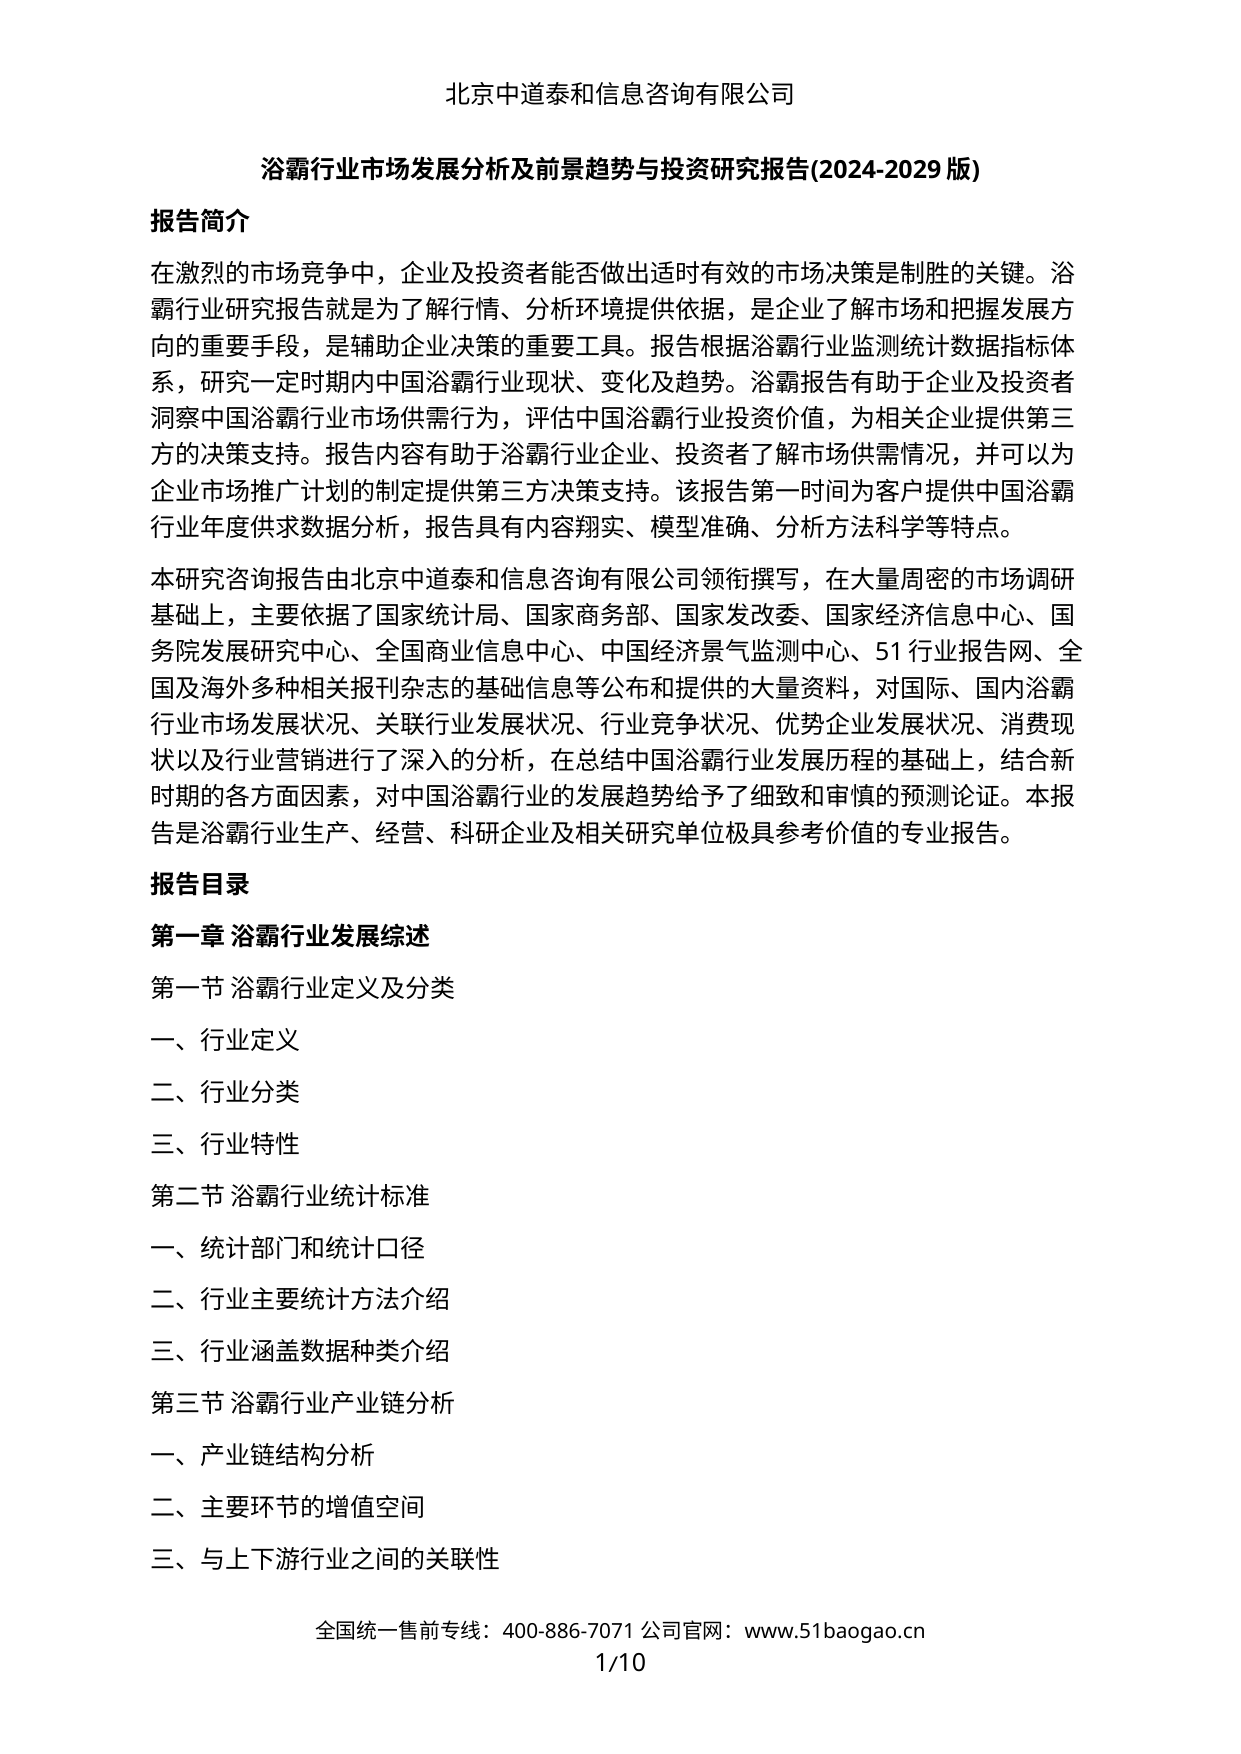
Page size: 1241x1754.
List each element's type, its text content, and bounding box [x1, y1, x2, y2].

text 在激烈的市场竞争中，企业及投资者能否做出适时有效的市场决策是制胜的关键。浴霸行业研究报告就是为了解行情、分析环境提供依据，是企业了解市场和把握发展方向的重要手段，是辅助企业决策的重要工具。报告根据浴霸行业监测统计数据指标体系，研究一定时期内中国浴霸行业现状、变化及趋势。浴霸报告有助于企业及投资者洞察中国浴霸行业市场供需行为，评估中国浴霸行业投资价值，为相关企业提供第三方的决策支持。报告内容有助于浴霸行业企业、投资者了解市场供需情况，并可以为企业市场推广计划的制定提供第三方决策支持。该报告第一时间为客户提供中国浴霸行业年度供求数据分析，报告具有内容翔实、模型准确、分析方法科学等特点。 [150, 254, 1090, 544]
text 三、行业特性 [150, 1124, 1090, 1161]
text 二、行业分类 [150, 1072, 1090, 1109]
text 一、统计部门和统计口径 [150, 1228, 1090, 1264]
text 第二节 浴霸行业统计标准 [150, 1176, 1090, 1212]
text 本研究咨询报告由北京中道泰和信息咨询有限公司领衔撰写，在大量周密的市场调研基础上，主要依据了国家统计局、国家商务部、国家发改委、国家经济信息中心、国务院发展研究中心、全国商业信息中心、中国经济景气监测中心、51行业报告网、全国及海外多种相关报刊杂志的基础信息等公布和提供的大量资料，对国际、国内浴霸行业市场发展状况、关联行业发展状况、行业竞争状况、优势企业发展状况、消费现状以及行业营销进行了深入的分析，在总结中国浴霸行业发展历程的基础上，结合新时期的各方面因素，对中国浴霸行业的发展趋势给予了细致和审慎的预测论证。本报告是浴霸行业生产、经营、科研企业及相关研究单位极具参考价值的专业报告。 [150, 559, 1090, 849]
text 第一节 浴霸行业定义及分类 [150, 969, 1090, 1005]
text 三、与上下游行业之间的关联性 [150, 1539, 1090, 1576]
text 第一章 浴霸行业发展综述 [150, 917, 1090, 953]
text 报告简介 [150, 202, 1090, 238]
text 二、行业主要统计方法介绍 [150, 1280, 1090, 1316]
text 一、行业定义 [150, 1021, 1090, 1057]
text 三、行业涵盖数据种类介绍 [150, 1332, 1090, 1368]
text 报告目录 [150, 865, 1090, 901]
text 二、主要环节的增值空间 [150, 1487, 1090, 1524]
text 一、产业链结构分析 [150, 1436, 1090, 1472]
text 第三节 浴霸行业产业链分析 [150, 1384, 1090, 1420]
text 浴霸行业市场发展分析及前景趋势与投资研究报告(2024-2029版) [150, 150, 1090, 186]
